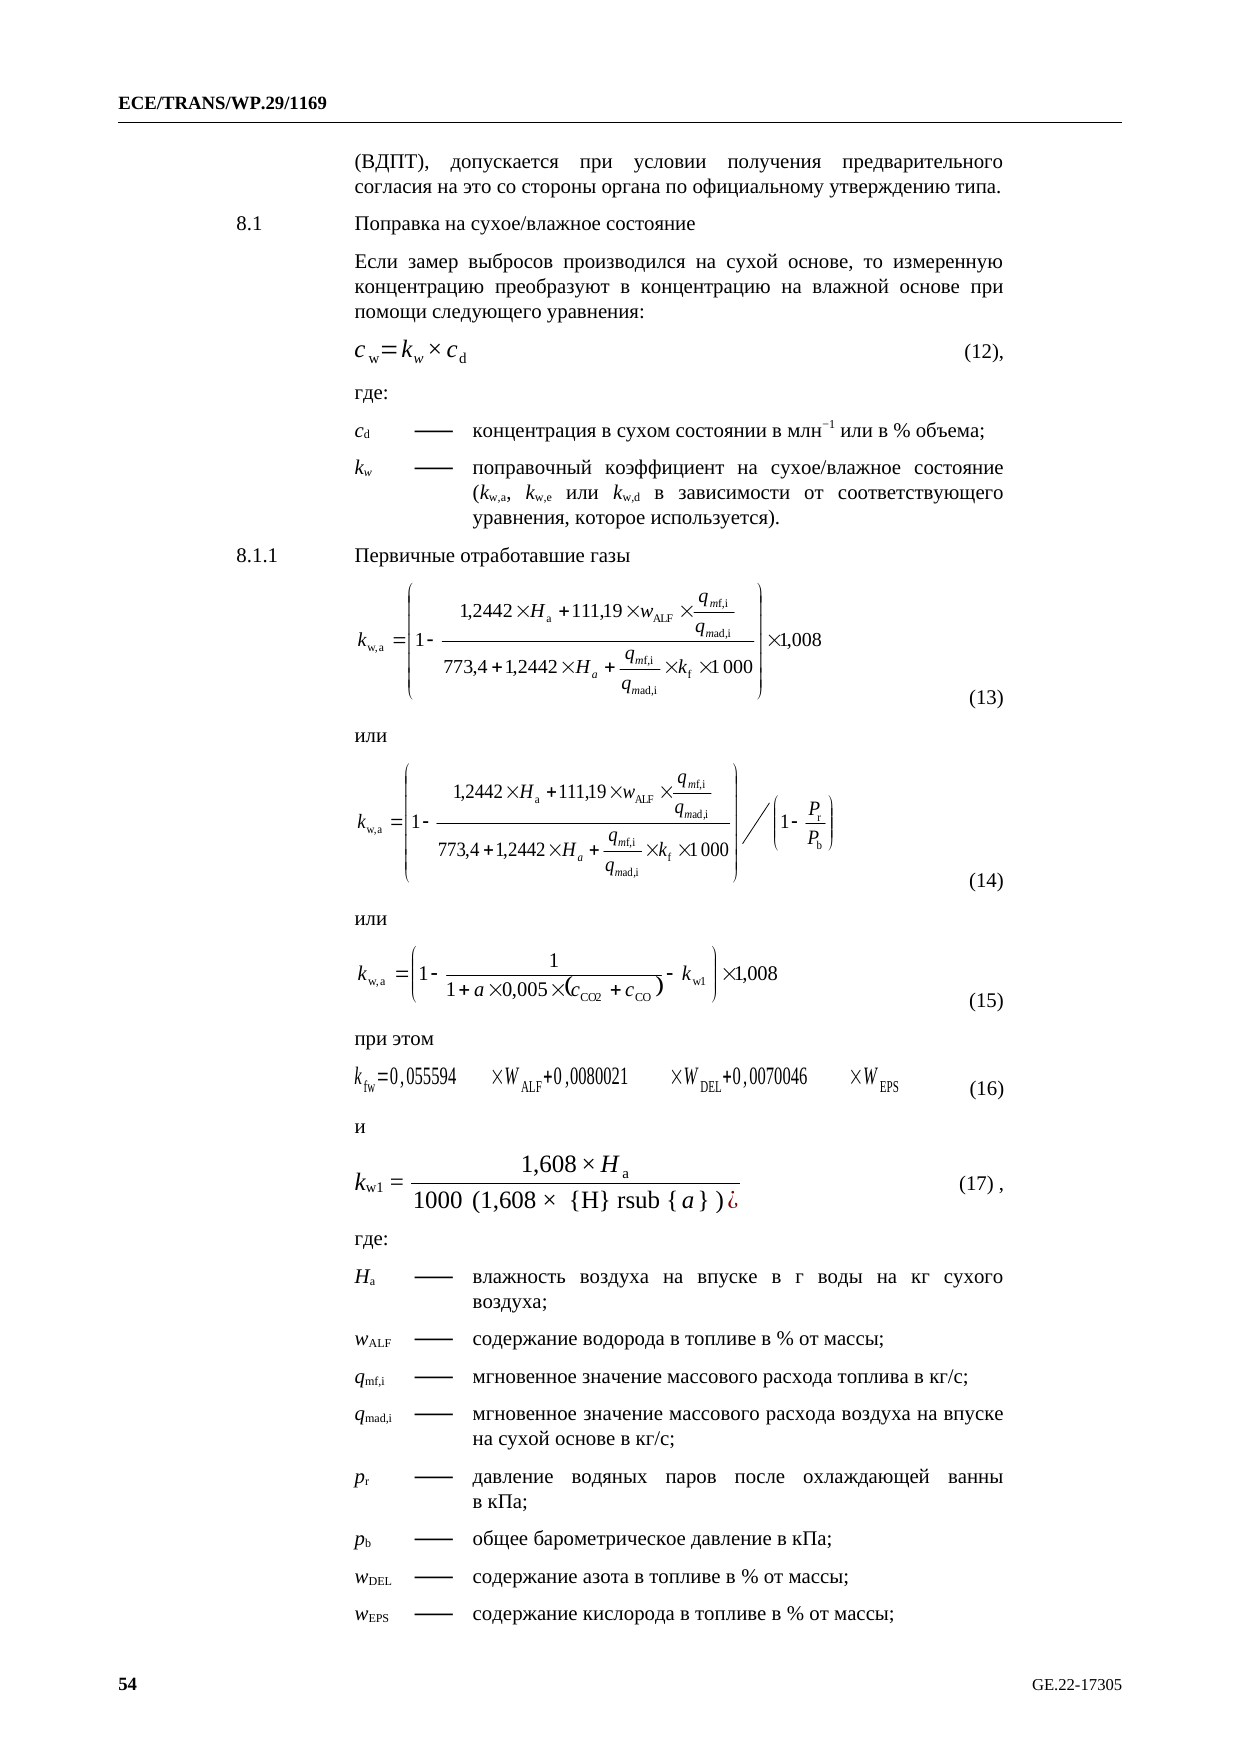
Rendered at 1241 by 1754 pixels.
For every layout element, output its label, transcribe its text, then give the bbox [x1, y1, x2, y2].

text (13) [236, 579, 1004, 709]
text где: [236, 1225, 1004, 1250]
text Ha ⸺ влажность воздуха на впуске в г воды на кг сухого воздуха; [236, 1263, 1004, 1313]
text Если замер выбросов производился на сухой основе, то измеренную концентрацию преобразуют в концентрацию на влажной основе при помощи следующего уравнения: [236, 248, 1004, 323]
text wEPS ⸺ содержание кислорода в топливе в % от массы; [236, 1600, 1004, 1625]
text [236, 148, 1004, 198]
text или [236, 722, 1004, 747]
text (14) [236, 759, 1004, 892]
text или [236, 905, 1004, 930]
text где: [236, 379, 1004, 404]
text (15) [236, 942, 1004, 1012]
text (16) [236, 1062, 1004, 1100]
text qmad,i ⸺ мгновенное значение массового расхода воздуха на впуске на сухой основе в кг/с; [236, 1400, 1004, 1450]
text kw ⸺ поправочный коэффициент на сухое/влажное состояние (kw,a, kw,e или kw,d в зависимости от соответствующего уравнения, которое используется). [236, 454, 1004, 529]
text и [354, 1113, 1004, 1138]
text (12), [236, 335, 1122, 367]
text wDEL ⸺ содержание азота в топливе в % от массы; [236, 1563, 1004, 1588]
text cd ⸺ концентрация в сухом состоянии в млн−1 или в % объема; [236, 417, 1004, 442]
text qmf,i ⸺ мгновенное значение массового расхода топлива в кг/с; [236, 1363, 1004, 1388]
text при этом [236, 1025, 1004, 1050]
text pr ⸺ давление водяных паров после охлаждающей ванны в кПа; [236, 1463, 1004, 1513]
text pb ⸺ общее барометрическое давление в кПа; [236, 1525, 1004, 1550]
text 8.1 Поправка на сухое/влажное состояние [236, 210, 1004, 235]
text wALF ⸺ содержание водорода в топливе в % от массы; [236, 1325, 1004, 1350]
text kw1 = (17) , [236, 1150, 1004, 1213]
text 8.1.1 Первичные отработавшие газы [236, 542, 1004, 567]
